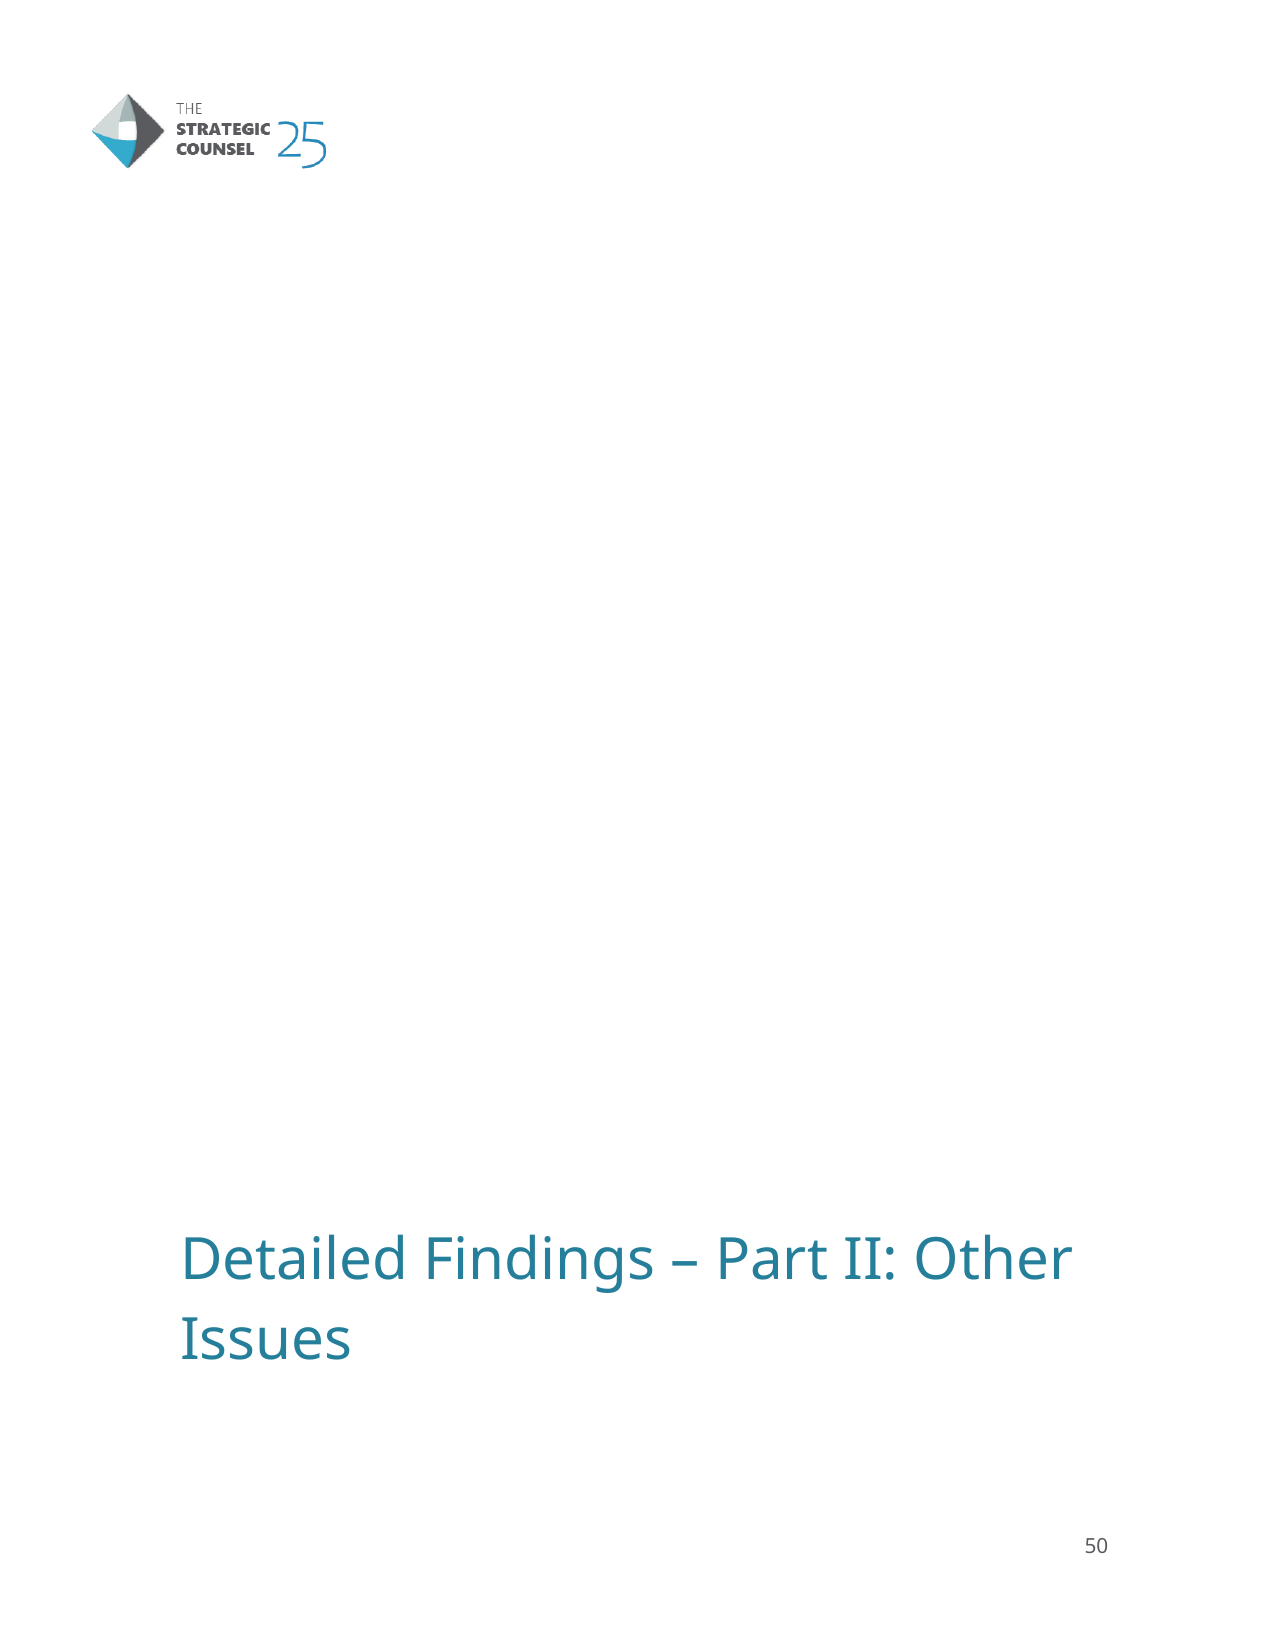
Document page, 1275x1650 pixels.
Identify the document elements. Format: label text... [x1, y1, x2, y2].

text Detailed Findings – Part II: Other Issues [180, 1217, 1125, 1376]
picture [91, 72, 445, 215]
